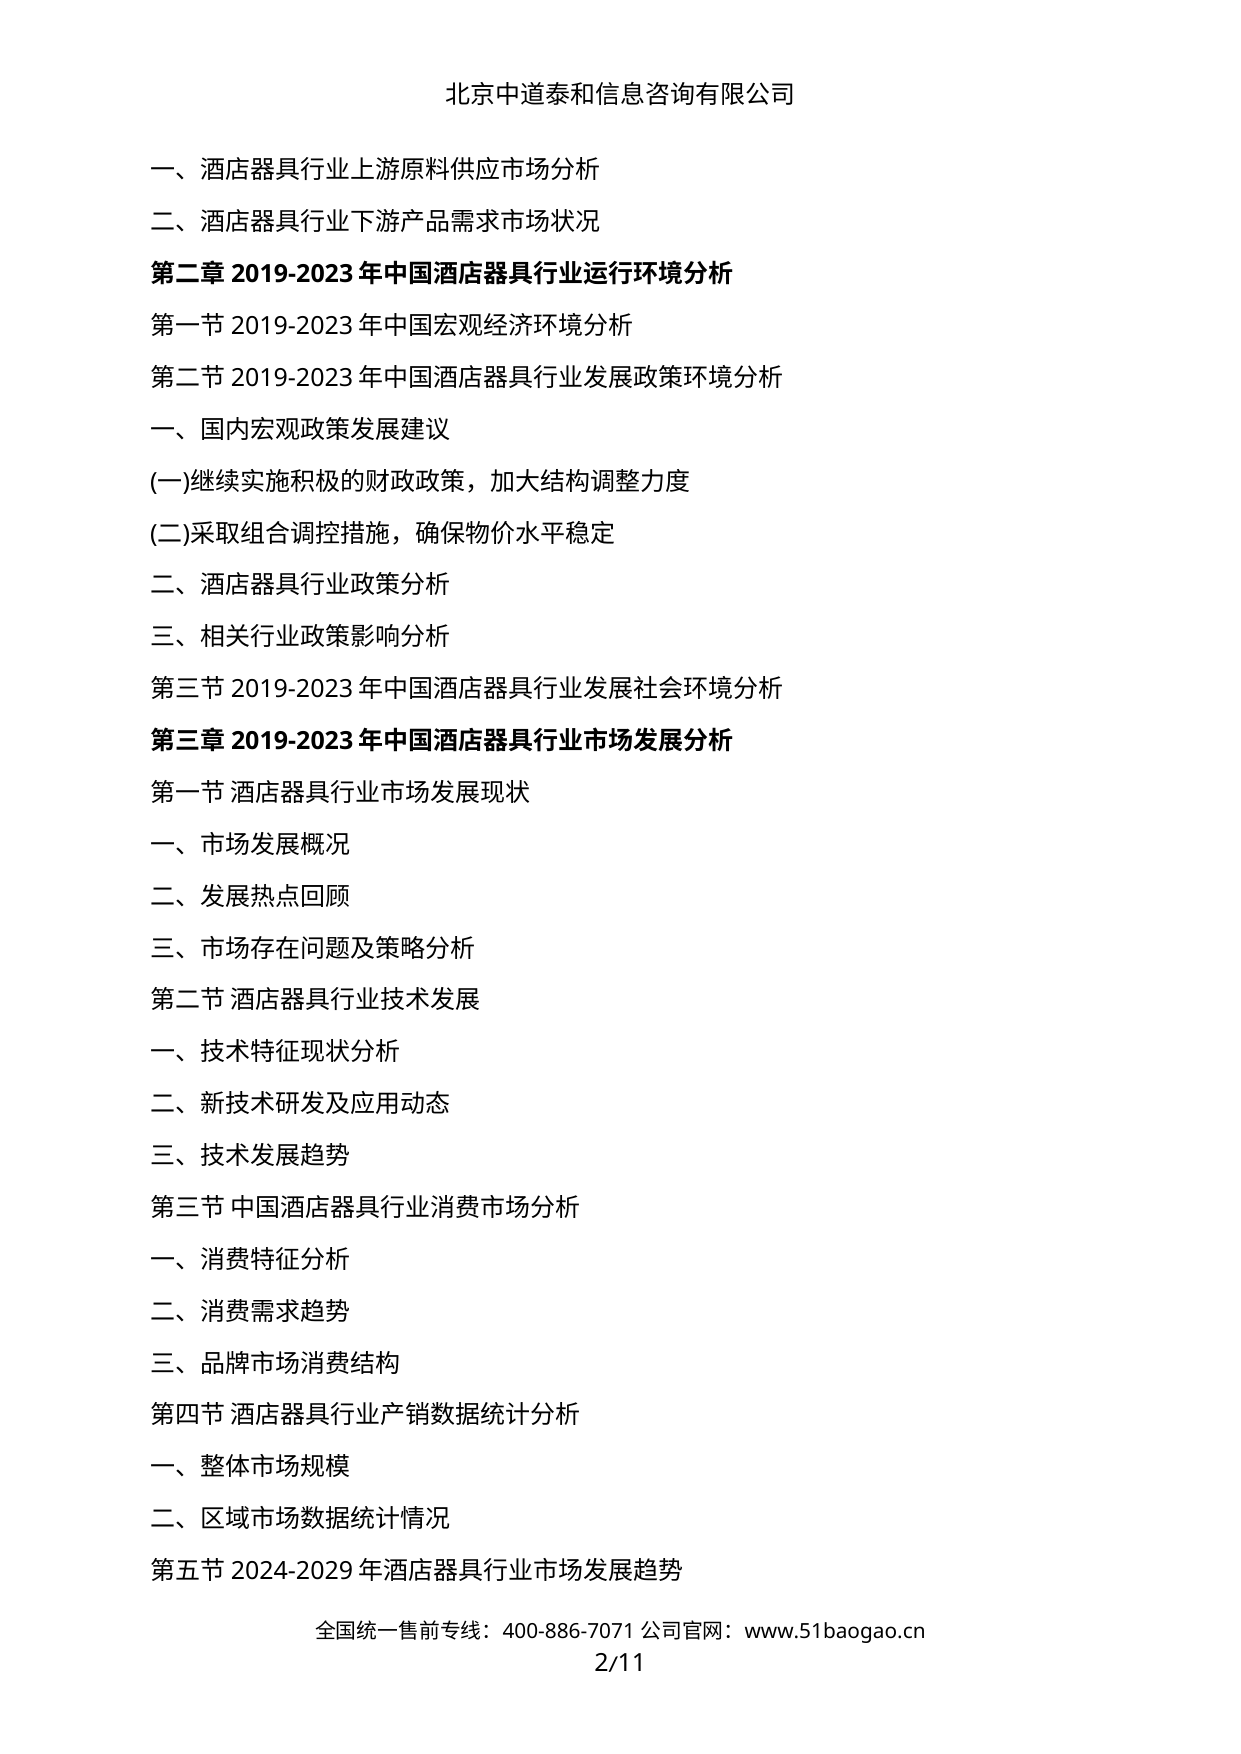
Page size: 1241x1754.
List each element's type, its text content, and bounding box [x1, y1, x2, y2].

text 第二节 酒店器具行业技术发展 [150, 980, 1090, 1016]
text 一、整体市场规模 [150, 1447, 1090, 1483]
text (二)采取组合调控措施，确保物价水平稳定 [150, 513, 1090, 549]
text 三、技术发展趋势 [150, 1136, 1090, 1172]
text 第一节 2019-2023年中国宏观经济环境分析 [150, 306, 1090, 342]
text 二、新技术研发及应用动态 [150, 1084, 1090, 1120]
text 第三节 2019-2023年中国酒店器具行业发展社会环境分析 [150, 669, 1090, 705]
text 三、品牌市场消费结构 [150, 1343, 1090, 1379]
text (一)继续实施积极的财政政策，加大结构调整力度 [150, 461, 1090, 497]
text 一、酒店器具行业上游原料供应市场分析 [150, 150, 1090, 186]
text 一、技术特征现状分析 [150, 1032, 1090, 1068]
text 第二节 2019-2023年中国酒店器具行业发展政策环境分析 [150, 357, 1090, 394]
text 第一节 酒店器具行业市场发展现状 [150, 772, 1090, 809]
text 二、消费需求趋势 [150, 1291, 1090, 1327]
text 第五节 2024-2029年酒店器具行业市场发展趋势 [150, 1551, 1090, 1587]
text 一、国内宏观政策发展建议 [150, 409, 1090, 446]
text 三、市场存在问题及策略分析 [150, 928, 1090, 964]
text 一、市场发展概况 [150, 824, 1090, 861]
text 二、区域市场数据统计情况 [150, 1499, 1090, 1535]
text 第四节 酒店器具行业产销数据统计分析 [150, 1395, 1090, 1431]
text 二、酒店器具行业下游产品需求市场状况 [150, 202, 1090, 238]
text 第二章 2019-2023年中国酒店器具行业运行环境分析 [150, 254, 1090, 290]
text 一、消费特征分析 [150, 1239, 1090, 1276]
text 二、酒店器具行业政策分析 [150, 565, 1090, 601]
text 二、发展热点回顾 [150, 876, 1090, 912]
text 三、相关行业政策影响分析 [150, 617, 1090, 653]
text 第三章 2019-2023年中国酒店器具行业市场发展分析 [150, 721, 1090, 757]
text 第三节 中国酒店器具行业消费市场分析 [150, 1187, 1090, 1224]
